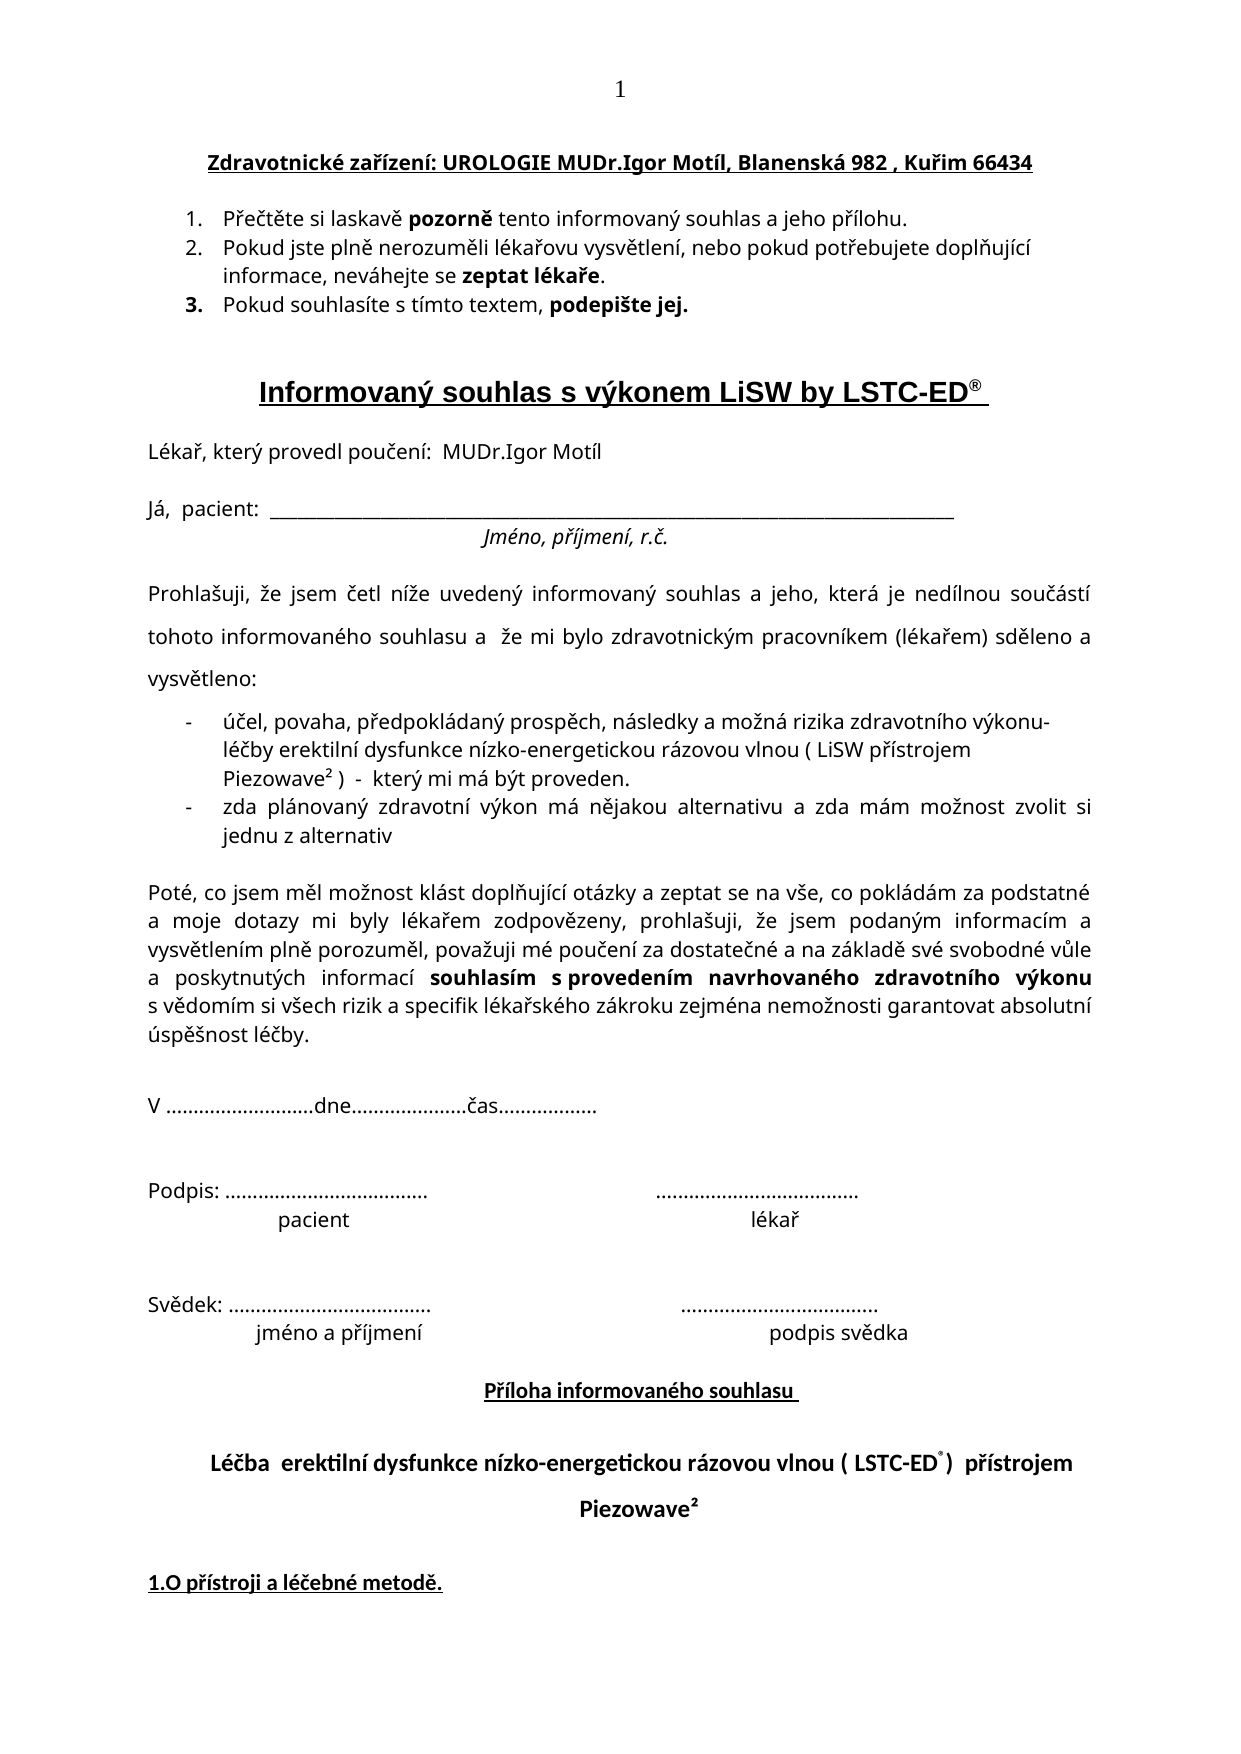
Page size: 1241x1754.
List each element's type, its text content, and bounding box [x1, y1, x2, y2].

subtitle Informovaný souhlas s výkonem LiSW by LSTC-ED® [148, 375, 1092, 409]
text V ………………………dne…………………čas……………… [148, 1091, 1092, 1119]
text jméno a příjmení podpis svědka [148, 1318, 1092, 1347]
subtitle Léčba erektilní dysfunkce nízko-energetickou rázovou vlnou ( LSTC-ED®) přístrojem Piezowave² [185, 1447, 1092, 1523]
list Pokud jste plně nerozuměli lékařovu vysvětlení, nebo pokud potřebujete doplňující informace, neváhejte se zeptat lékaře. [185, 233, 1092, 290]
subtitle Příloha informovaného souhlasu [185, 1376, 1092, 1404]
list Přečtěte si laskavě pozorně tento informovaný souhlas a jeho přílohu. [185, 204, 1092, 233]
text Já, pacient: __________________________________________________________________________ Jméno, příjmení, r.č. [148, 466, 1092, 551]
text Prohlašuji, že jsem četl níže uvedený informovaný souhlas a jeho, která je nedílnou součástí tohoto informovaného souhlasu a že mi bylo zdravotnickým pracovníkem (lékařem) sděleno a vysvětleno: [148, 579, 1092, 693]
text pacient lékař [148, 1205, 1092, 1233]
list zda plánovaný zdravotní výkon má nějakou alternativu a zda mám možnost zvolit si jednu z alternativ [185, 792, 1092, 849]
list Pokud souhlasíte s tímto textem, podepište jej. [185, 290, 1092, 318]
text Lékař, který provedl poučení: MUDr.Igor Motíl [148, 437, 1092, 466]
text Svědek: ………………………………. ……………………………... [148, 1290, 1092, 1318]
list účel, povaha, předpokládaný prospěch, následky a možná rizika zdravotního výkonu- léčby erektilní dysfunkce nízko-energetickou rázovou vlnou ( LiSW přístrojem Piezowave² ) - který mi má být proveden. [185, 707, 1092, 792]
text Zdravotnické zařízení: UROLOGIE MUDr.Igor Motíl, Blanenská 982 , Kuřim 66434 [148, 148, 1092, 176]
text Poté, co jsem měl možnost klást doplňující otázky a zeptat se na vše, co pokládám za podstatné a moje dotazy mi byly lékařem zodpovězeny, prohlašuji, že jsem podaným informacím a vysvětlením plně porozuměl, považuji mé poučení za dostatečné a na základě své svobodné vůle a poskytnutých informací souhlasím s provedením navrhovaného zdravotního výkonu s vědomím si všech rizik a specifik lékařského zákroku zejména nemožnosti garantovat absolutní úspěšnost léčby. [148, 878, 1092, 1048]
text 1.O přístroji a léčebné metodě. [148, 1568, 1092, 1596]
text Podpis: ………………………………. ….…………………………… [148, 1176, 1092, 1205]
